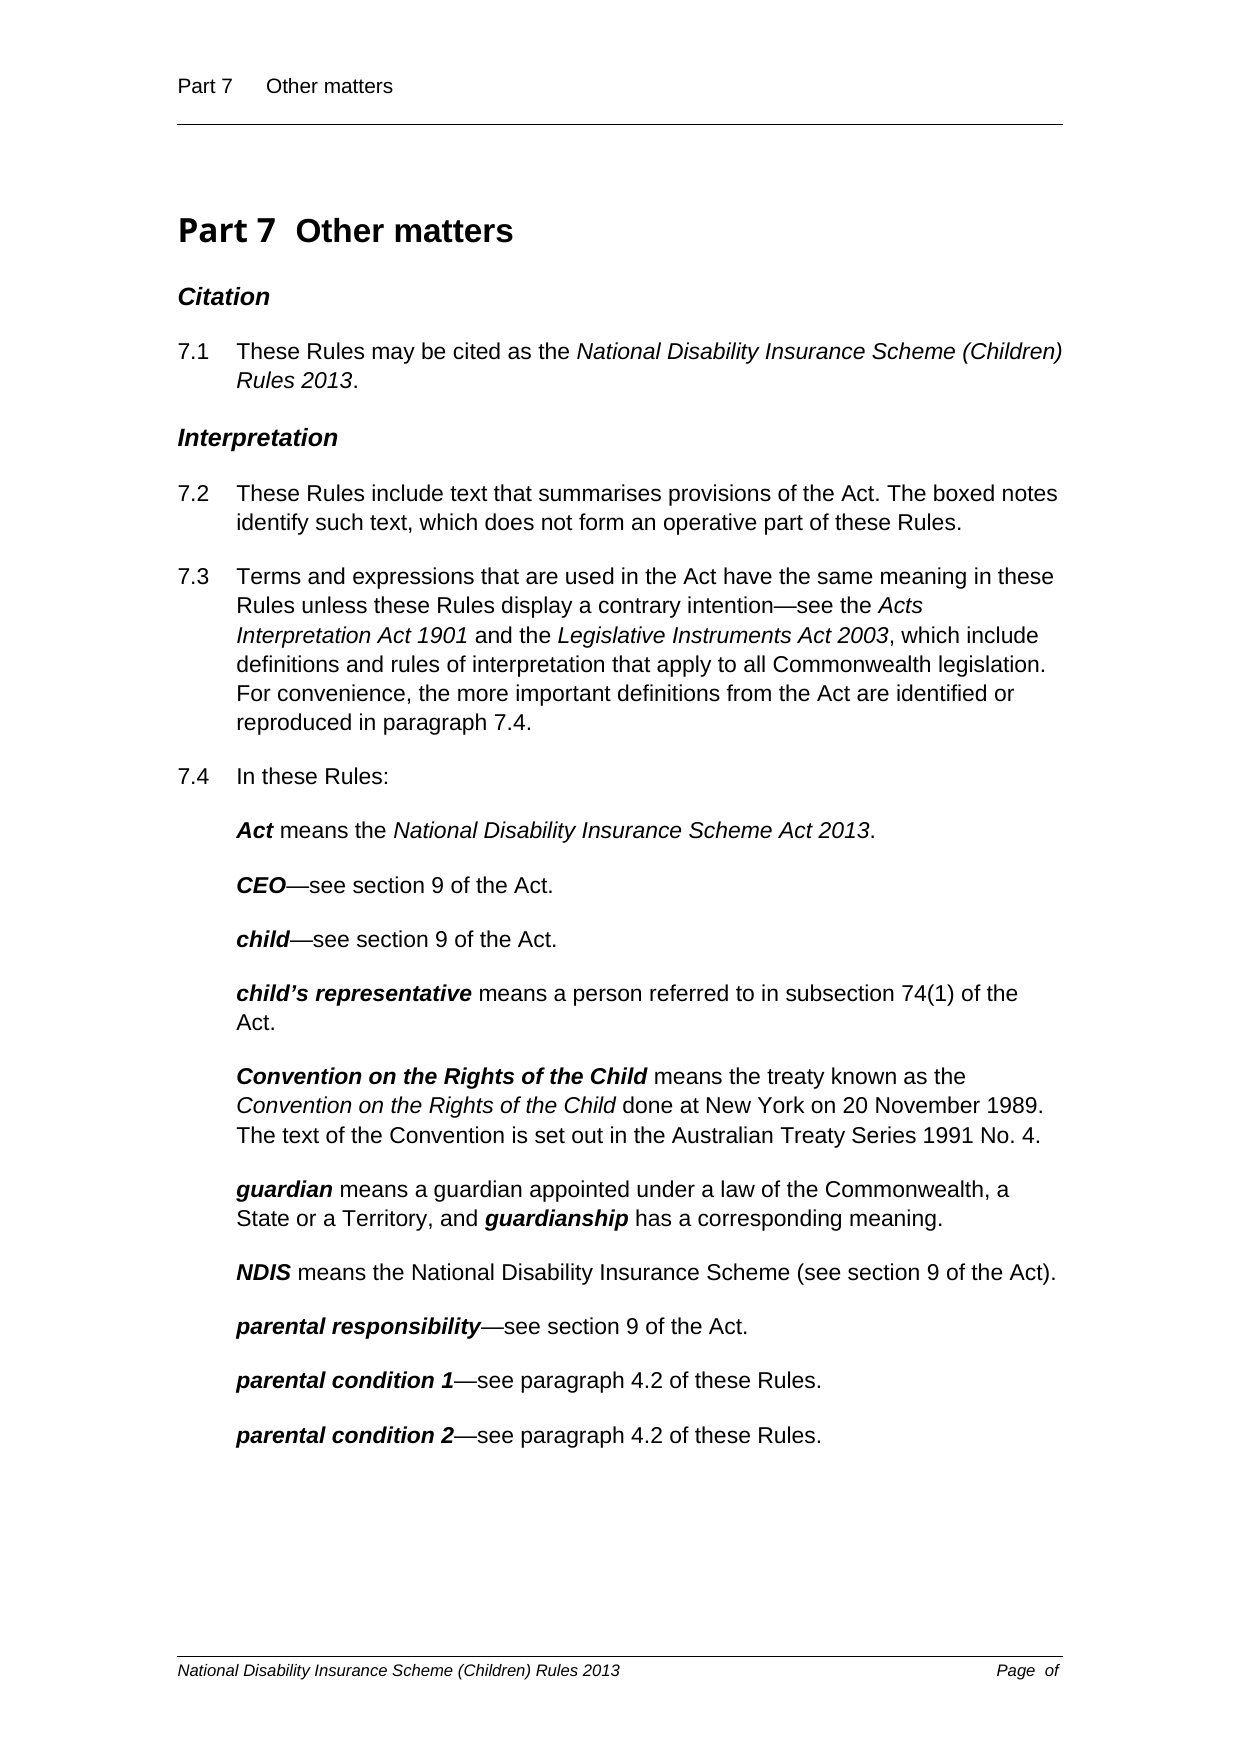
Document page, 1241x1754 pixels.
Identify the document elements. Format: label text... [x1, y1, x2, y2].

subtitle Interpretation [177, 423, 1063, 452]
text Part 7 Other matters [177, 207, 1063, 252]
text Convention on the Rights of the Child means the treaty known as the Convention on the Rights of the Child done at New York on 20 November 1989. The text of the Convention is set out in the Australian Treaty Series 1991 No. 4. [236, 1061, 1063, 1148]
text parental condition 2—see paragraph 4.2 of these Rules. [236, 1419, 1063, 1448]
text parental responsibility—see section 9 of the Act. [236, 1311, 1063, 1340]
text Act means the National Disability Insurance Scheme Act 2013. [236, 815, 1063, 844]
text parental condition 1—see paragraph 4.2 of these Rules. [236, 1365, 1063, 1394]
text 7.3 Terms and expressions that are used in the Act have the same meaning in these Rules unless these Rules display a contrary intention—see the Acts Interpretation Act 1901 and the Legislative Instruments Act 2003, which include definitions and rules of interpretation that apply to all Commonwealth legislation. For convenience, the more important definitions from the Act are identified or reproduced in paragraph 7.4. [177, 561, 1063, 736]
text CEO—see section 9 of the Act. [236, 869, 1063, 898]
subtitle Citation [177, 281, 1063, 311]
text guardian means a guardian appointed under a law of the Commonwealth, a State or a Territory, and guardianship has a corresponding meaning. [236, 1173, 1063, 1231]
text 7.4 In these Rules: [177, 761, 1063, 790]
text child—see section 9 of the Act. [236, 923, 1063, 952]
text 7.2 These Rules include text that summarises provisions of the Act. The boxed notes identify such text, which does not form an operative part of these Rules. [177, 477, 1063, 536]
text NDIS means the National Disability Insurance Scheme (see section 9 of the Act). [236, 1256, 1063, 1286]
text 7.1 These Rules may be cited as the National Disability Insurance Scheme (Children) Rules 2013. [177, 336, 1063, 394]
text child’s representative means a person referred to in subsection 74(1) of the Act. [236, 977, 1063, 1036]
